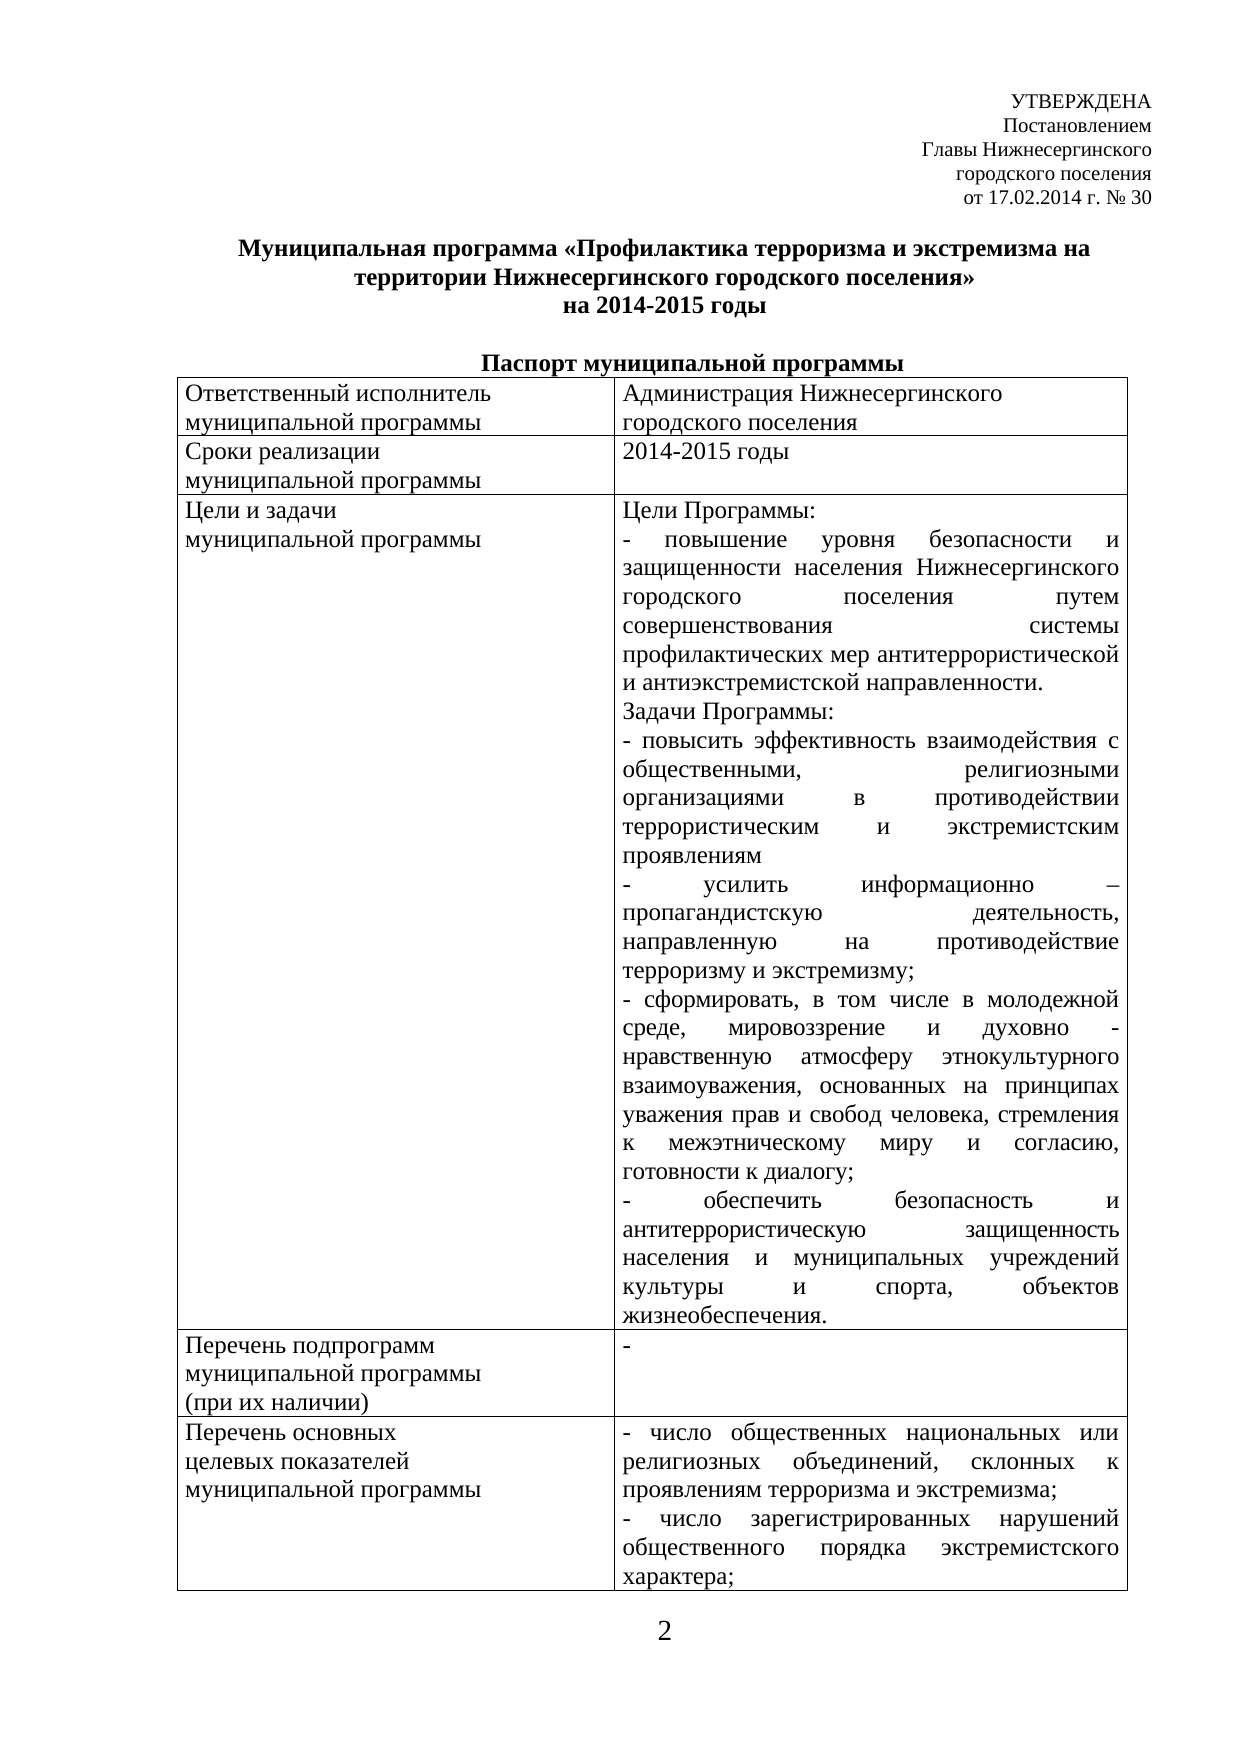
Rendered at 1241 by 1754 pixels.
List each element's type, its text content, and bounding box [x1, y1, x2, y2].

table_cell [178, 1417, 614, 1589]
table_cell Цели Программы: - повышение уровня безопасности и защищенности населения Нижнесергинского городского поселения путем совершенствования системы профилактических мер антитеррористической и антиэкстремистской направленности. Задачи Программы: - повысить эффективность взаимодействия с общественными, религиозными организациями в противодействии террористическим и экстремистским проявлениям - усилить информационно – пропагандистскую деятельность, направленную на противодействие терроризму и экстремизму; - сформировать, в том числе в молодежной среде, мировоззрение и духовно - нравственную атмосферу этнокультурного взаимоуважения, основанных на принципах уважения прав и свобод человека, стремления к межэтническому миру и согласию, готовности к диалогу; - обеспечить безопасность и антитеррористическую защищенность населения и муниципальных учреждений культуры и спорта, объектов жизнеобеспечения. [615, 495, 1127, 1329]
text Паспорт муниципальной программы [177, 348, 1152, 377]
text городского поселения [177, 161, 1152, 185]
text на 2014-2015 годы [177, 291, 1152, 319]
text Муниципальная программа «Профилактика терроризма и экстремизма на территории Нижнесергинского городского поселения» [177, 233, 1152, 291]
table_header Администрация Нижнесергинского городского поселения [615, 378, 1127, 435]
text от 17.02.2014 г. № 30 [177, 185, 1152, 209]
text Постановлением [177, 113, 1152, 137]
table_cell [615, 1417, 1127, 1589]
table_cell Сроки реализации муниципальной программы [178, 436, 614, 494]
text УТВЕРЖДЕНА [177, 89, 1152, 113]
table_cell Цели и задачи муниципальной программы [178, 495, 614, 1329]
table_cell - [615, 1330, 1127, 1416]
table_header Ответственный исполнитель муниципальной программы [178, 378, 614, 435]
text Главы Нижнесергинского [177, 137, 1152, 161]
table_cell Перечень подпрограмм муниципальной программы (при их наличии) [178, 1330, 614, 1416]
table_cell 2014-2015 годы [615, 436, 1127, 494]
